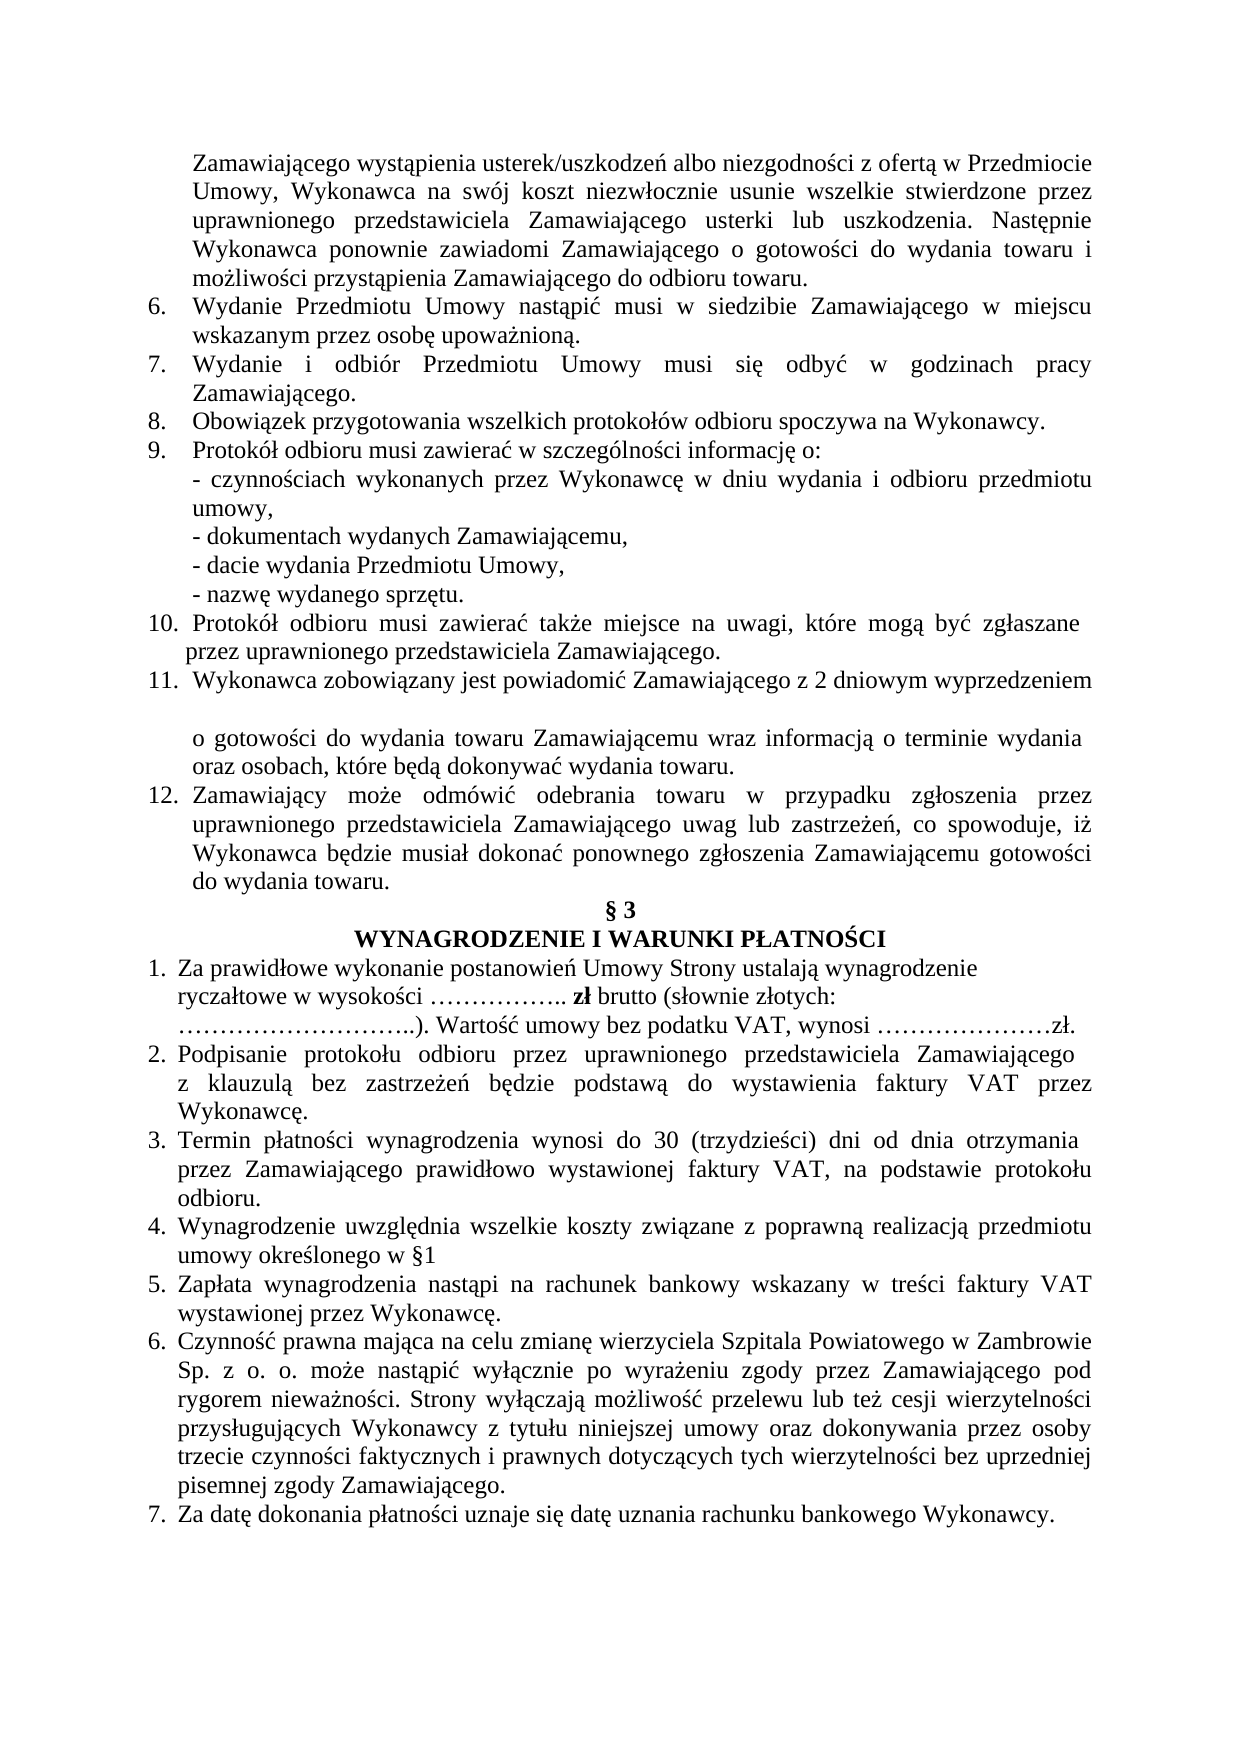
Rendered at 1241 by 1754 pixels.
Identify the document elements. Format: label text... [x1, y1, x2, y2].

list Wynagrodzenie uwzględnia wszelkie koszty związane z poprawną realizacją przedmiotu umowy określonego w §1 [148, 1211, 1093, 1269]
list Zapłata wynagrodzenia nastąpi na rachunek bankowy wskazany w treści faktury VAT wystawionej przez Wykonawcę. [148, 1269, 1093, 1326]
list Protokół odbioru musi zawierać w szczególności informację o: [148, 435, 1093, 464]
list Za prawidłowe wykonanie postanowień Umowy Strony ustalają wynagrodzenie ryczałtowe w wysokości …………….. zł brutto (słownie złotych: ………………………..). Wartość umowy bez podatku VAT, wynosi …………………zł. [148, 953, 1093, 1039]
text - czynnościach wykonanych przez Wykonawcę w dniu wydania i odbioru przedmiotu umowy, [192, 464, 1093, 521]
list Czynność prawna mająca na celu zmianę wierzyciela Szpitala Powiatowego w Zambrowie Sp. z o. o. może nastąpić wyłącznie po wyrażeniu zgody przez Zamawiającego pod rygorem nieważności. Strony wyłączają możliwość przelewu lub też cesji wierzytelności przysługujących Wykonawcy z tytułu niniejszej umowy oraz dokonywania przez osoby trzecie czynności faktycznych i prawnych dotyczących tych wierzytelności bez uprzedniej pisemnej zgody Zamawiającego. [148, 1326, 1093, 1499]
list Wydanie i odbiór Przedmiotu Umowy musi się odbyć w godzinach pracy Zamawiającego. [148, 349, 1093, 406]
text WYNAGRODZENIE I WARUNKI PŁATNOŚCI [148, 924, 1093, 953]
text - dacie wydania Przedmiotu Umowy, [192, 550, 1093, 579]
list Wydanie Przedmiotu Umowy nastąpić musi w siedzibie Zamawiającego w miejscu wskazanym przez osobę upoważnioną. [148, 291, 1093, 349]
text § 3 [148, 895, 1093, 924]
list Wykonawca zobowiązany jest powiadomić Zamawiającego z 2 dniowym wyprzedzeniem o gotowości do wydania towaru Zamawiającemu wraz informacją o terminie wydania oraz osobach, które będą dokonywać wydania towaru. [148, 665, 1093, 780]
list Termin płatności wynagrodzenia wynosi do 30 (trzydzieści) dni od dnia otrzymania przez Zamawiającego prawidłowo wystawionej faktury VAT, na podstawie protokołu odbioru. [148, 1125, 1093, 1211]
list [148, 148, 1093, 291]
list Za datę dokonania płatności uznaje się datę uznania rachunku bankowego Wykonawcy. [148, 1499, 1093, 1528]
text - nazwę wydanego sprzętu. [192, 579, 1093, 608]
list Protokół odbioru musi zawierać także miejsce na uwagi, które mogą być zgłaszane przez uprawnionego przedstawiciela Zamawiającego. [148, 608, 1093, 665]
text - dokumentach wydanych Zamawiającemu, [192, 521, 1093, 550]
list Podpisanie protokołu odbioru przez uprawnionego przedstawiciela Zamawiającego z klauzulą bez zastrzeżeń będzie podstawą do wystawienia faktury VAT przez Wykonawcę. [148, 1039, 1093, 1125]
list Zamawiający może odmówić odebrania towaru w przypadku zgłoszenia przez uprawnionego przedstawiciela Zamawiającego uwag lub zastrzeżeń, co spowoduje, iż Wykonawca będzie musiał dokonać ponownego zgłoszenia Zamawiającemu gotowości do wydania towaru. [148, 780, 1093, 895]
list Obowiązek przygotowania wszelkich protokołów odbioru spoczywa na Wykonawcy. [148, 406, 1093, 435]
